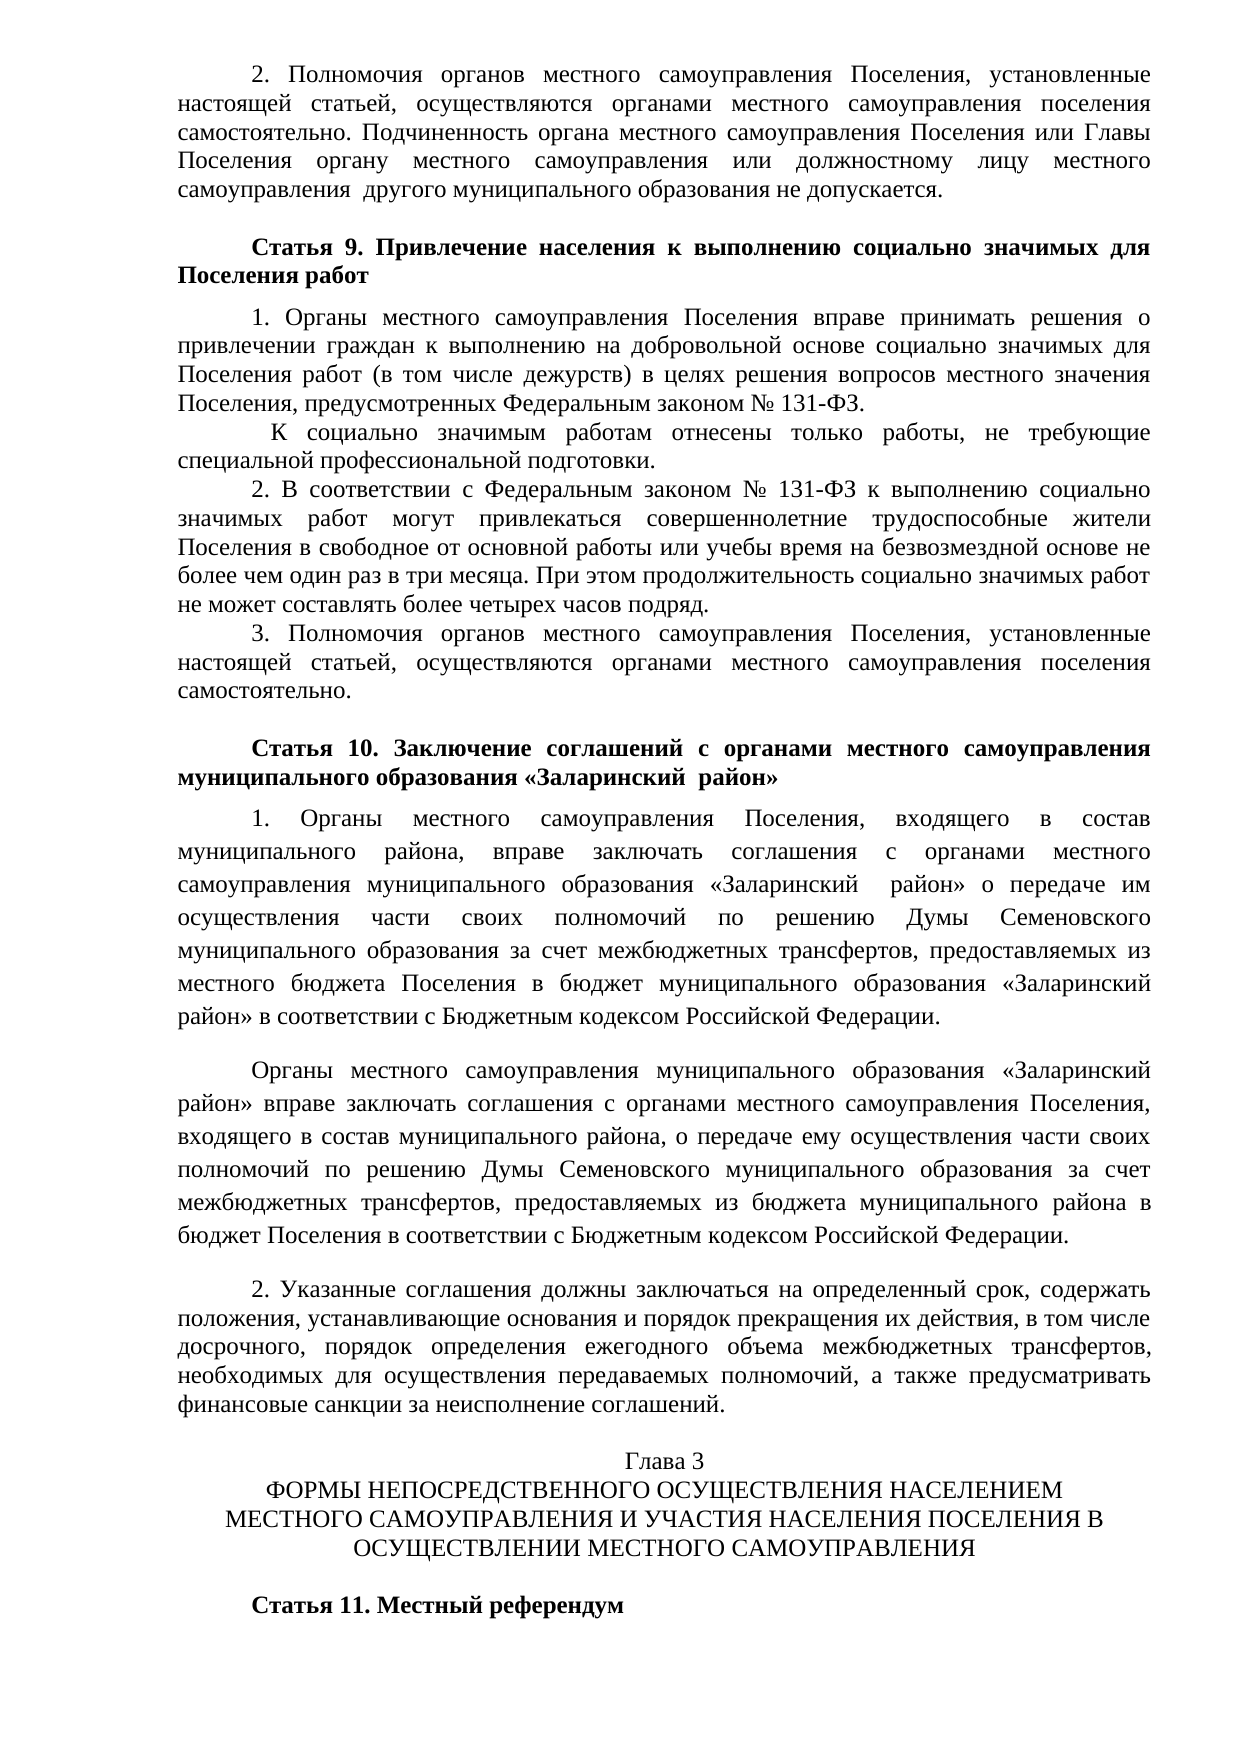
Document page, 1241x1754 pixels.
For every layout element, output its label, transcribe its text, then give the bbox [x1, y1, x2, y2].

text ФОРМЫ НЕПОСРЕДСТВЕННОГО ОСУЩЕСТВЛЕНИЯ НАСЕЛЕНИЕМ [177, 1475, 1152, 1504]
text К социально значимым работам отнесены только работы, не требующие специальной профессиональной подготовки. [177, 417, 1152, 474]
text Статья 9. Привлечение населения к выполнению социально значимых для Поселения работ [177, 232, 1152, 289]
text 2. Полномочия органов местного самоуправления Поселения, установленные настоящей статьей, осуществляются органами местного самоуправления поселения самостоятельно. Подчиненность органа местного самоуправления Поселения или Главы Поселения органу местного самоуправления или должностному лицу местного самоуправления другого муниципального образования не допускается. [177, 59, 1152, 203]
text Статья 10. Заключение соглашений с органами местного самоуправления муниципального образования «Заларинский район» [177, 733, 1152, 790]
text Органы местного самоуправления муниципального образования «Заларинский район» вправе заключать соглашения с органами местного самоуправления Поселения, входящего в состав муниципального района, о передаче ему осуществления части своих полномочий по решению Думы Семеновского муниципального образования за счет межбюджетных трансфертов, предоставляемых из бюджета муниципального района в бюджет Поселения в соответствии с Бюджетным кодексом Российской Федерации. [177, 1055, 1152, 1249]
text 1. Органы местного самоуправления Поселения, входящего в состав муниципального района, вправе заключать соглашения с органами местного самоуправления муниципального образования «Заларинский район» о передаче им осуществления части своих полномочий по решению Думы Семеновского муниципального образования за счет межбюджетных трансфертов, предоставляемых из местного бюджета Поселения в бюджет муниципального образования «Заларинский район» в соответствии с Бюджетным кодексом Российской Федерации. [177, 803, 1152, 1030]
text МЕСТНОГО САМОУПРАВЛЕНИЯ И УЧАСТИЯ НАСЕЛЕНИЯ ПОСЕЛЕНИЯ В ОСУЩЕСТВЛЕНИИ МЕСТНОГО САМОУПРАВЛЕНИЯ [177, 1504, 1152, 1561]
text 1. Органы местного самоуправления Поселения вправе принимать решения о привлечении граждан к выполнению на добровольной основе социально значимых для Поселения работ (в том числе дежурств) в целях решения вопросов местного значения Поселения, предусмотренных Федеральным законом № 131-ФЗ. [177, 302, 1152, 417]
text Глава 3 [177, 1446, 1152, 1475]
text 2. Указанные соглашения должны заключаться на определенный срок, содержать положения, устанавливающие основания и порядок прекращения их действия, в том числе досрочного, порядок определения ежегодного объема межбюджетных трансфертов, необходимых для осуществления передаваемых полномочий, а также предусматривать финансовые санкции за неисполнение соглашений. [177, 1274, 1152, 1418]
text Статья 11. Местный референдум [177, 1590, 1152, 1619]
text 3. Полномочия органов местного самоуправления Поселения, установленные настоящей статьей, осуществляются органами местного самоуправления поселения самостоятельно. [177, 618, 1152, 704]
text 2. В соответствии с Федеральным законом № 131-ФЗ к выполнению социально значимых работ могут привлекаться совершеннолетние трудоспособные жители Поселения в свободное от основной работы или учебы время на безвозмездной основе не более чем один раз в три месяца. При этом продолжительность социально значимых работ не может составлять более четырех часов подряд. [177, 474, 1152, 618]
